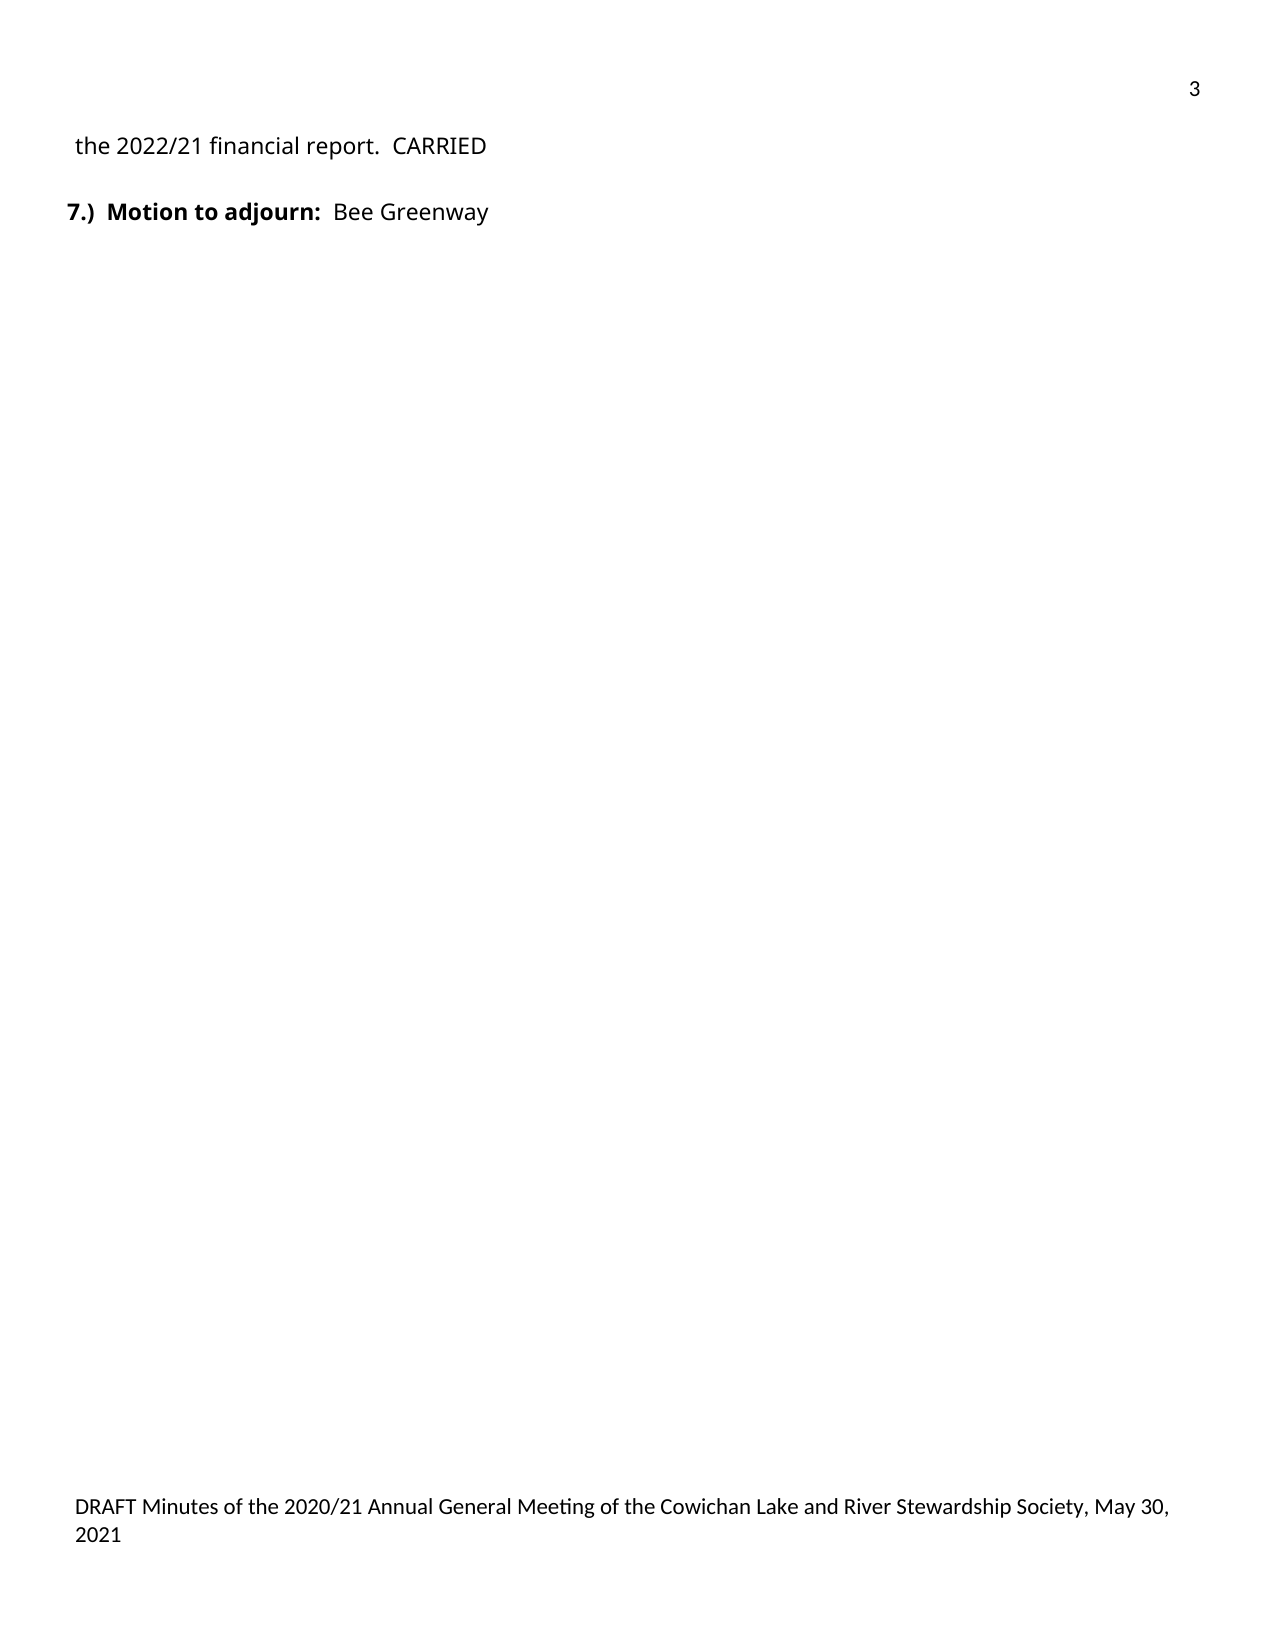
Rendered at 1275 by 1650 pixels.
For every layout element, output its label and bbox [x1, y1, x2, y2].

table_header [0, 130, 1197, 227]
